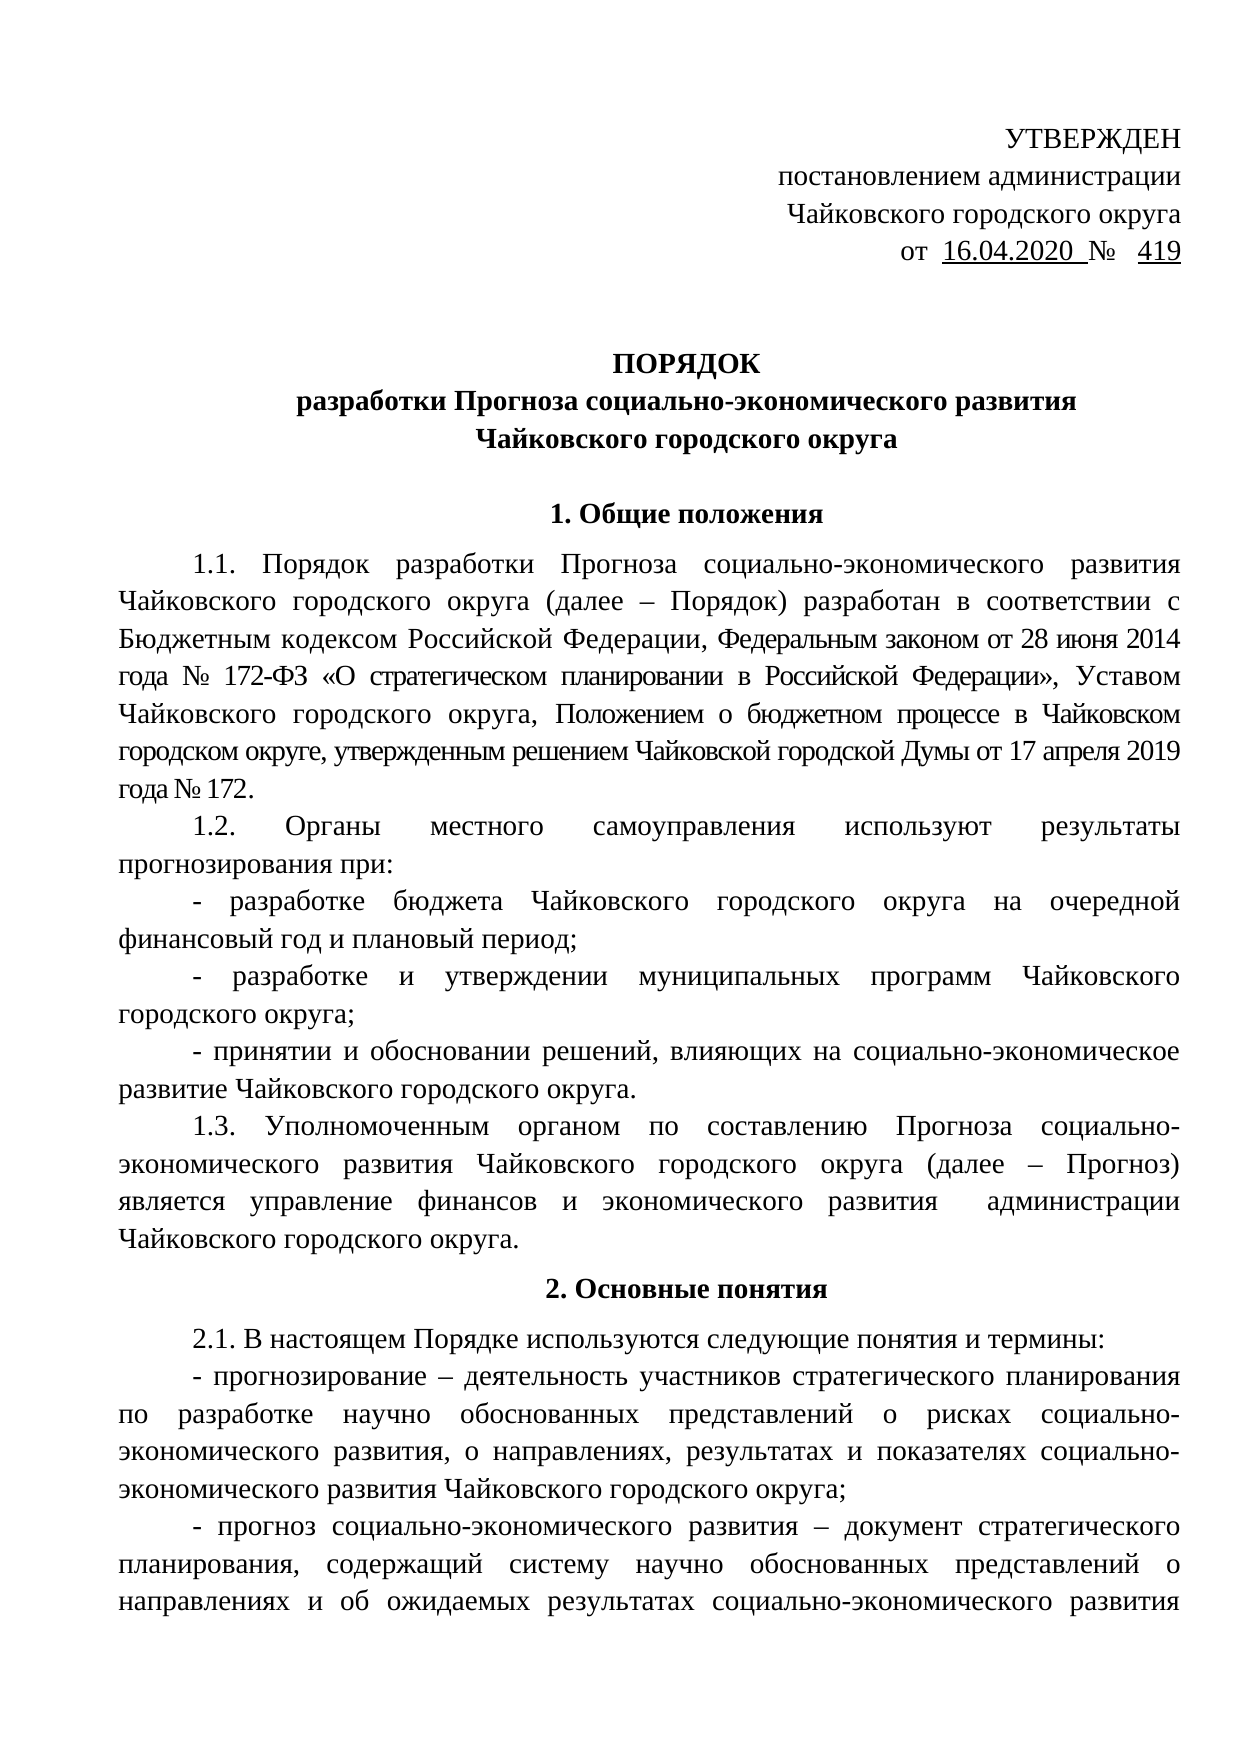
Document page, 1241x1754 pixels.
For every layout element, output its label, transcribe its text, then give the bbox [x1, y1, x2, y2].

text УТВЕРЖДЕН [118, 118, 1181, 156]
text - принятии и обосновании решений, влияющих на социально-экономическое развитие Чайковского городского округа. [118, 1031, 1181, 1106]
text 2.1. В настоящем Порядке используются следующие понятия и термины: [118, 1318, 1181, 1356]
title 1.2. Органы местного самоуправления используют результаты прогнозирования при: [118, 806, 1181, 881]
title ПОРЯДОК [118, 343, 1181, 381]
text 1. Общие положения [118, 493, 1181, 531]
text 1.3. Уполномоченным органом по составлению Прогноза социально-экономического развития Чайковского городского округа (далее – Прогноз) является управление финансов и экономического развития администрации Чайковского городского округа. [118, 1106, 1181, 1256]
text Чайковского городского округа [118, 418, 1181, 456]
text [118, 1506, 1181, 1618]
text разработки Прогноза социально-экономического развития [118, 381, 1181, 418]
text - разработке и утверждении муниципальных программ Чайковского городского округа; [118, 956, 1181, 1031]
text постановлением администрации Чайковского городского округа [738, 156, 1181, 231]
text - прогнозирование – деятельность участников стратегического планирования по разработке научно обоснованных представлений о рисках социально-экономического развития, о направлениях, результатах и показателях социально-экономического развития Чайковского городского округа; [118, 1356, 1181, 1506]
text - разработке бюджета Чайковского городского округа на очередной финансовый год и плановый период; [118, 881, 1181, 956]
text от 16.04.2020 № 419 [738, 231, 1181, 268]
title 1.1. Порядок разработки Прогноза социально-экономического развития Чайковского городского округа (далее – Порядок) разработан в соответствии с Бюджетным кодексом Российской Федерации, Федеральным законом от 28 июня 2014 года № 172-ФЗ «О стратегическом планировании в Российской Федерации», Уставом Чайковского городского округа, Положением о бюджетном процессе в Чайковском городском округе, утвержденным решением Чайковской городской Думы от 17 апреля 2019 года № 172. [118, 543, 1181, 806]
text 2. Основные понятия [118, 1268, 1181, 1306]
